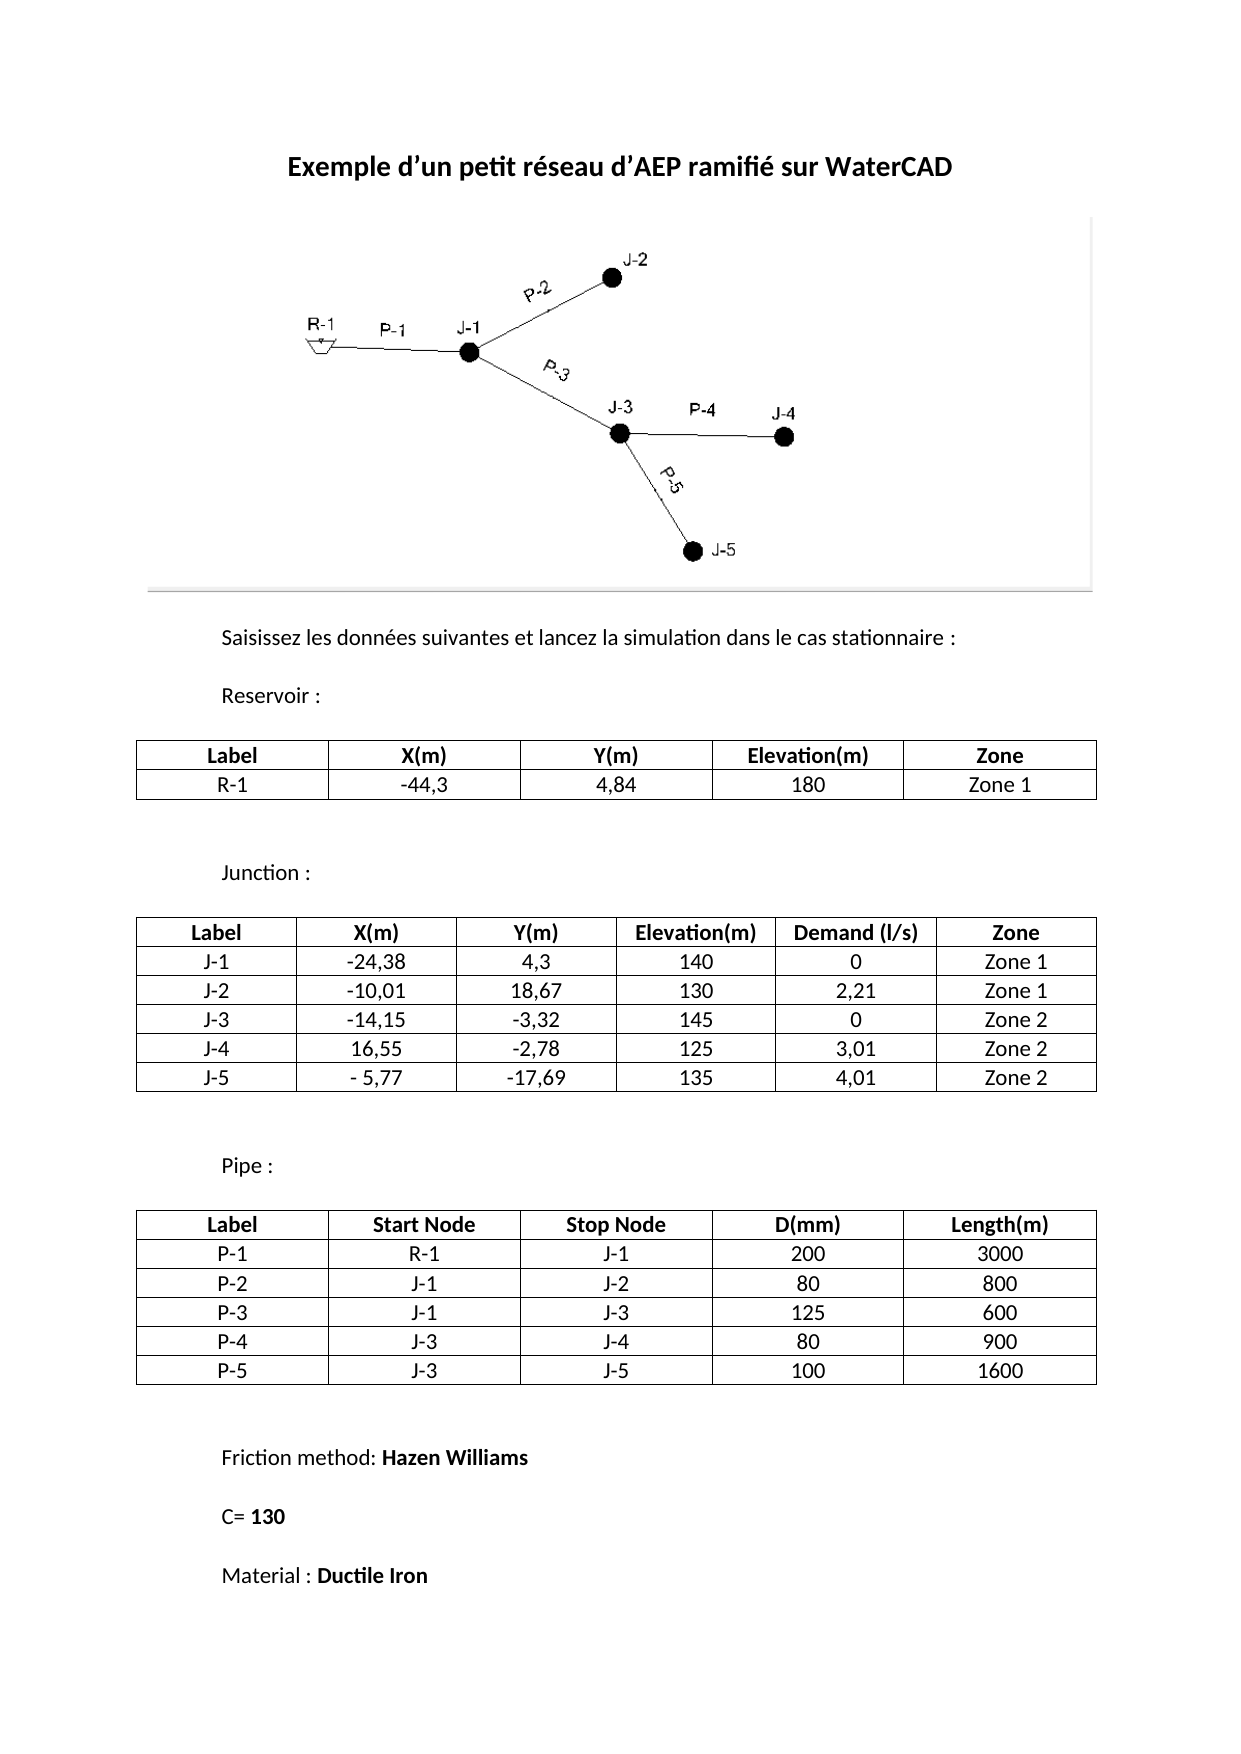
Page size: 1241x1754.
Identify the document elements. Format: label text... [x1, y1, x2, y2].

text Reservoir : [148, 682, 1093, 710]
table_cell 180 [713, 770, 903, 798]
table_cell 16,55 [297, 1034, 456, 1062]
table_header Y(m) [521, 741, 712, 769]
table_cell -44,3 [329, 770, 520, 798]
text Saisissez les données suivantes et lancez la simulation dans le cas stationnaire : [148, 623, 1093, 651]
table_cell Zone 1 [937, 976, 1096, 1004]
table_cell 800 [904, 1269, 1096, 1297]
table_header Start Node [329, 1211, 520, 1238]
table_cell P-4 [137, 1327, 328, 1355]
table_cell J-3 [137, 1005, 296, 1033]
table_cell 80 [713, 1269, 903, 1297]
table_header Label [137, 1211, 328, 1238]
table_cell 900 [904, 1327, 1096, 1355]
table_cell Zone 2 [937, 1063, 1096, 1091]
table_header X(m) [329, 741, 520, 769]
table_cell 125 [713, 1298, 903, 1326]
table_header Zone [937, 918, 1096, 946]
table_cell R-1 [329, 1240, 520, 1268]
table_cell 3,01 [776, 1034, 936, 1062]
table_cell 0 [776, 1005, 936, 1033]
table_cell -24,38 [297, 947, 456, 975]
table_header Y(m) [457, 918, 616, 946]
table_cell J-1 [521, 1240, 712, 1268]
table_cell P-3 [137, 1298, 328, 1326]
table_cell 125 [617, 1034, 775, 1062]
table_cell -2,78 [457, 1034, 616, 1062]
table_cell J-3 [521, 1298, 712, 1326]
table_cell -14,15 [297, 1005, 456, 1033]
picture [147, 217, 1093, 593]
table_header Demand (l/s) [776, 918, 936, 946]
table_cell 4,3 [457, 947, 616, 975]
table_cell 4,84 [521, 770, 712, 798]
text Material : Ductile Iron [148, 1561, 1093, 1589]
text Junction : [148, 858, 1093, 886]
table_cell P-2 [137, 1269, 328, 1297]
table_cell - 5,77 [297, 1063, 456, 1091]
table_cell J-4 [137, 1034, 296, 1062]
text Friction method: Hazen Williams [148, 1443, 1093, 1472]
table_cell 100 [713, 1356, 903, 1384]
table_header Stop Node [521, 1211, 712, 1238]
table_cell 18,67 [457, 976, 616, 1004]
table_cell 145 [617, 1005, 775, 1033]
table_header D(mm) [713, 1211, 903, 1238]
table_cell 1600 [904, 1356, 1096, 1384]
table_cell 3000 [904, 1240, 1096, 1268]
table_cell 600 [904, 1298, 1096, 1326]
text Exemple d’un petit réseau d’AEP ramifié sur WaterCAD [148, 148, 1093, 183]
table_cell J-1 [137, 947, 296, 975]
table_cell Zone 1 [937, 947, 1096, 975]
table_cell J-1 [329, 1298, 520, 1326]
table_cell 130 [617, 976, 775, 1004]
table_cell J-5 [137, 1063, 296, 1091]
table_cell 140 [617, 947, 775, 975]
table_header Elevation(m) [617, 918, 775, 946]
table_cell -3,32 [457, 1005, 616, 1033]
table_cell Zone 1 [904, 770, 1096, 798]
table_cell 2,21 [776, 976, 936, 1004]
table_header Label [137, 918, 296, 946]
table_cell J-2 [521, 1269, 712, 1297]
table_header Length(m) [904, 1211, 1096, 1238]
table_cell J-4 [521, 1327, 712, 1355]
table_header X(m) [297, 918, 456, 946]
table_cell Zone 2 [937, 1034, 1096, 1062]
table_header Elevation(m) [713, 741, 903, 769]
table_cell 80 [713, 1327, 903, 1355]
table_cell 200 [713, 1240, 903, 1268]
table_cell J-3 [329, 1327, 520, 1355]
table_cell J-3 [329, 1356, 520, 1384]
text Pipe : [148, 1151, 1093, 1179]
table_header Zone [904, 741, 1096, 769]
table_cell -10,01 [297, 976, 456, 1004]
table_cell R-1 [137, 770, 328, 798]
table_cell 0 [776, 947, 936, 975]
table_cell Zone 2 [937, 1005, 1096, 1033]
table_cell P-1 [137, 1240, 328, 1268]
table_cell -17,69 [457, 1063, 616, 1091]
table_header Label [137, 741, 328, 769]
text C= 130 [148, 1502, 1093, 1530]
table_cell J-5 [521, 1356, 712, 1384]
table_cell P-5 [137, 1356, 328, 1384]
table_cell J-2 [137, 976, 296, 1004]
table_cell 135 [617, 1063, 775, 1091]
table_cell 4,01 [776, 1063, 936, 1091]
table_cell J-1 [329, 1269, 520, 1297]
